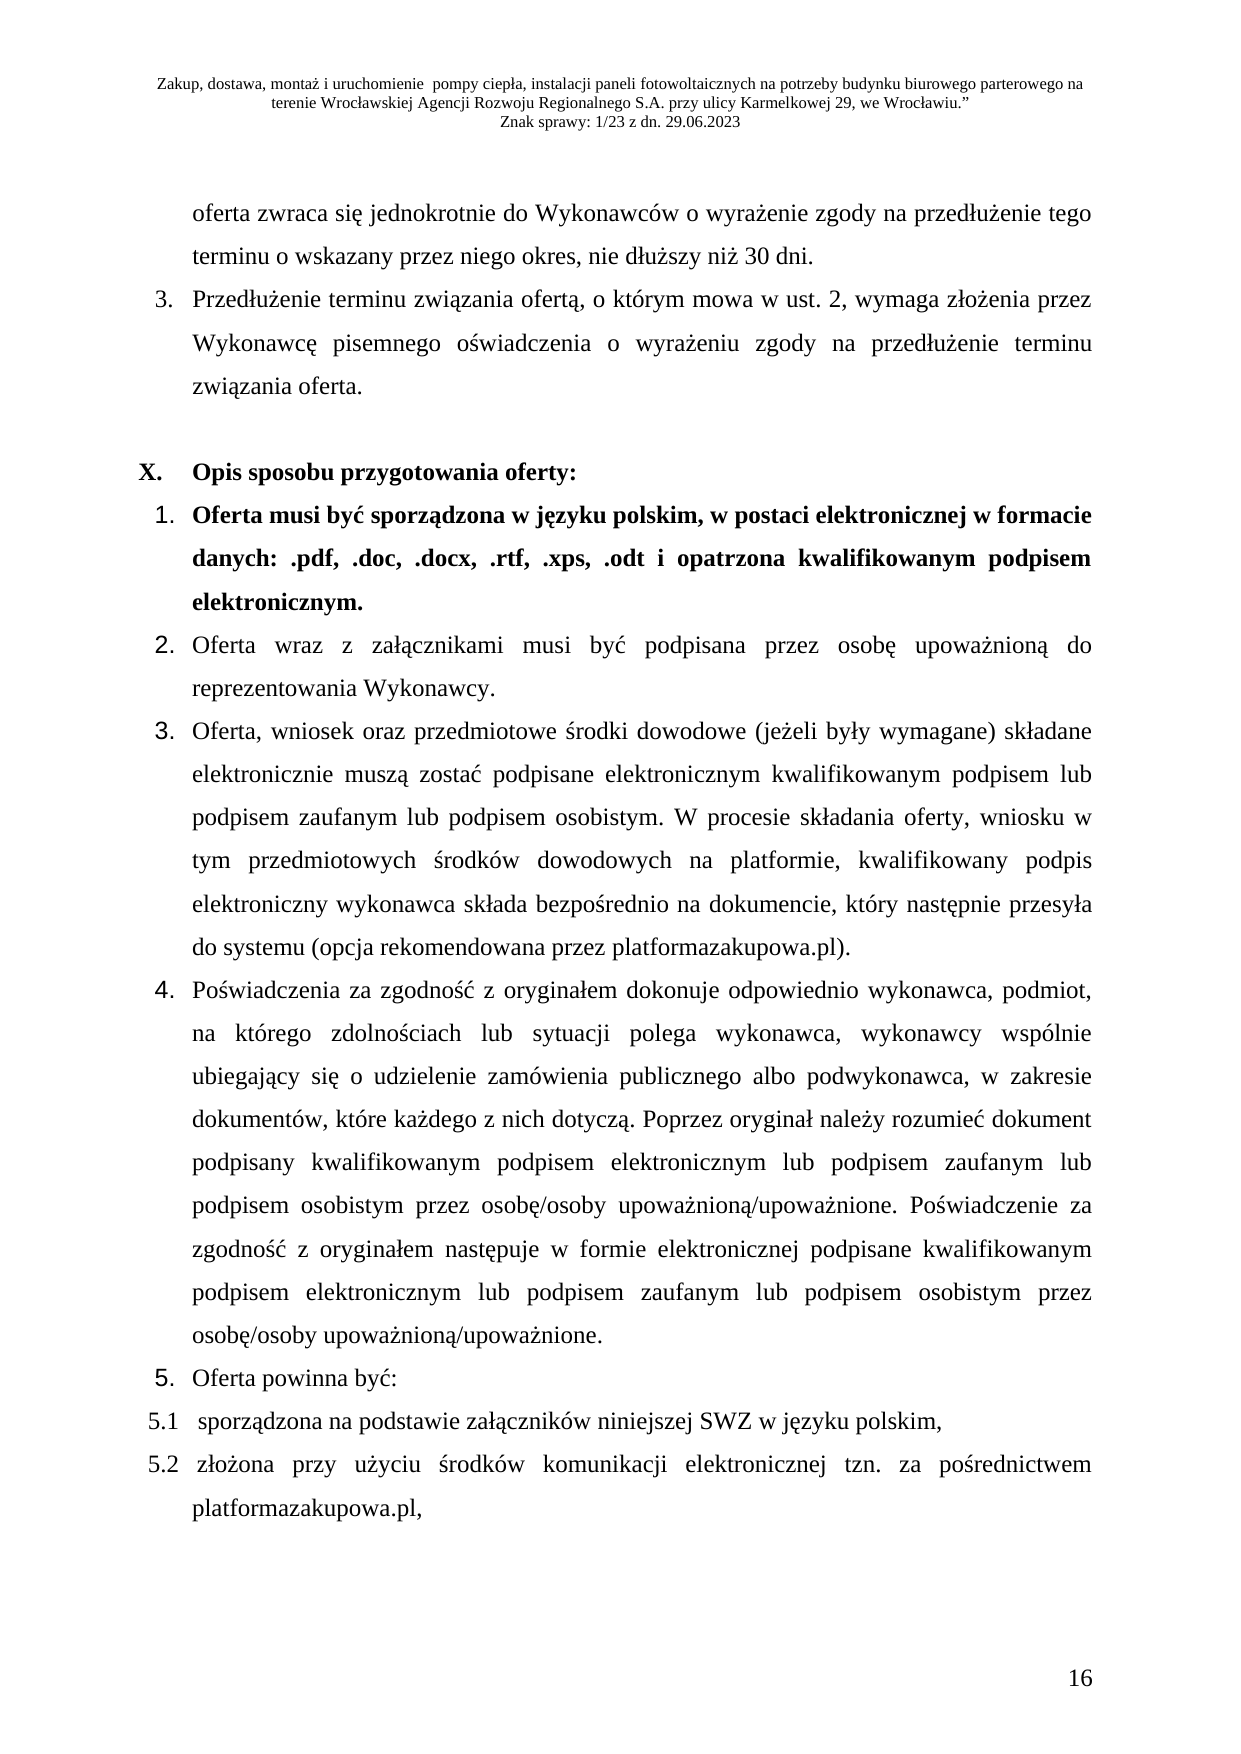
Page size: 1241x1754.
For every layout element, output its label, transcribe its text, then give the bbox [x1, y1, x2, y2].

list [154, 198, 1093, 270]
list Oferta powinna być: [154, 1363, 1093, 1392]
list Opis sposobu przygotowania oferty: [162, 457, 1093, 486]
list Przedłużenie terminu związania ofertą, o którym mowa w ust. 2, wymaga złożenia przez Wykonawcę pisemnego oświadczenia o wyrażeniu zgody na przedłużenie terminu związania oferta. [154, 284, 1093, 399]
list Oferta musi być sporządzona w języku polskim, w postaci elektronicznej w formacie danych: .pdf, .doc, .docx, .rtf, .xps, .odt i opatrzona kwalifikowanym podpisem elektronicznym. [154, 500, 1093, 615]
list Poświadczenia za zgodność z oryginałem dokonuje odpowiednio wykonawca, podmiot, na którego zdolnościach lub sytuacji polega wykonawca, wykonawcy wspólnie ubiegający się o udzielenie zamówienia publicznego albo podwykonawca, w zakresie dokumentów, które każdego z nich dotyczą. Poprzez oryginał należy rozumieć dokument podpisany kwalifikowanym podpisem elektronicznym lub podpisem zaufanym lub podpisem osobistym przez osobę/osoby upoważnioną/upoważnione. Poświadczenie za zgodność z oryginałem następuje w formie elektronicznej podpisane kwalifikowanym podpisem elektronicznym lub podpisem zaufanym lub podpisem osobistym przez osobę/osoby upoważnioną/upoważnione. [154, 975, 1093, 1349]
text 5.1 sporządzona na podstawie załączników niniejszej SWZ w języku polskim, [148, 1406, 1093, 1435]
list Oferta, wniosek oraz przedmiotowe środki dowodowe (jeżeli były wymagane) składane elektronicznie muszą zostać podpisane elektronicznym kwalifikowanym podpisem lub podpisem zaufanym lub podpisem osobistym. W procesie składania oferty, wniosku w tym przedmiotowych środków dowodowych na platformie, kwalifikowany podpis elektroniczny wykonawca składa bezpośrednio na dokumencie, który następnie przesyła do systemu (opcja rekomendowana przez platformazakupowa.pl). [154, 716, 1093, 961]
list Oferta wraz z załącznikami musi być podpisana przez osobę upoważnioną do reprezentowania Wykonawcy. [154, 630, 1093, 702]
text 5.2 złożona przy użyciu środków komunikacji elektronicznej tzn. za pośrednictwem platformazakupowa.pl, [148, 1449, 1093, 1521]
